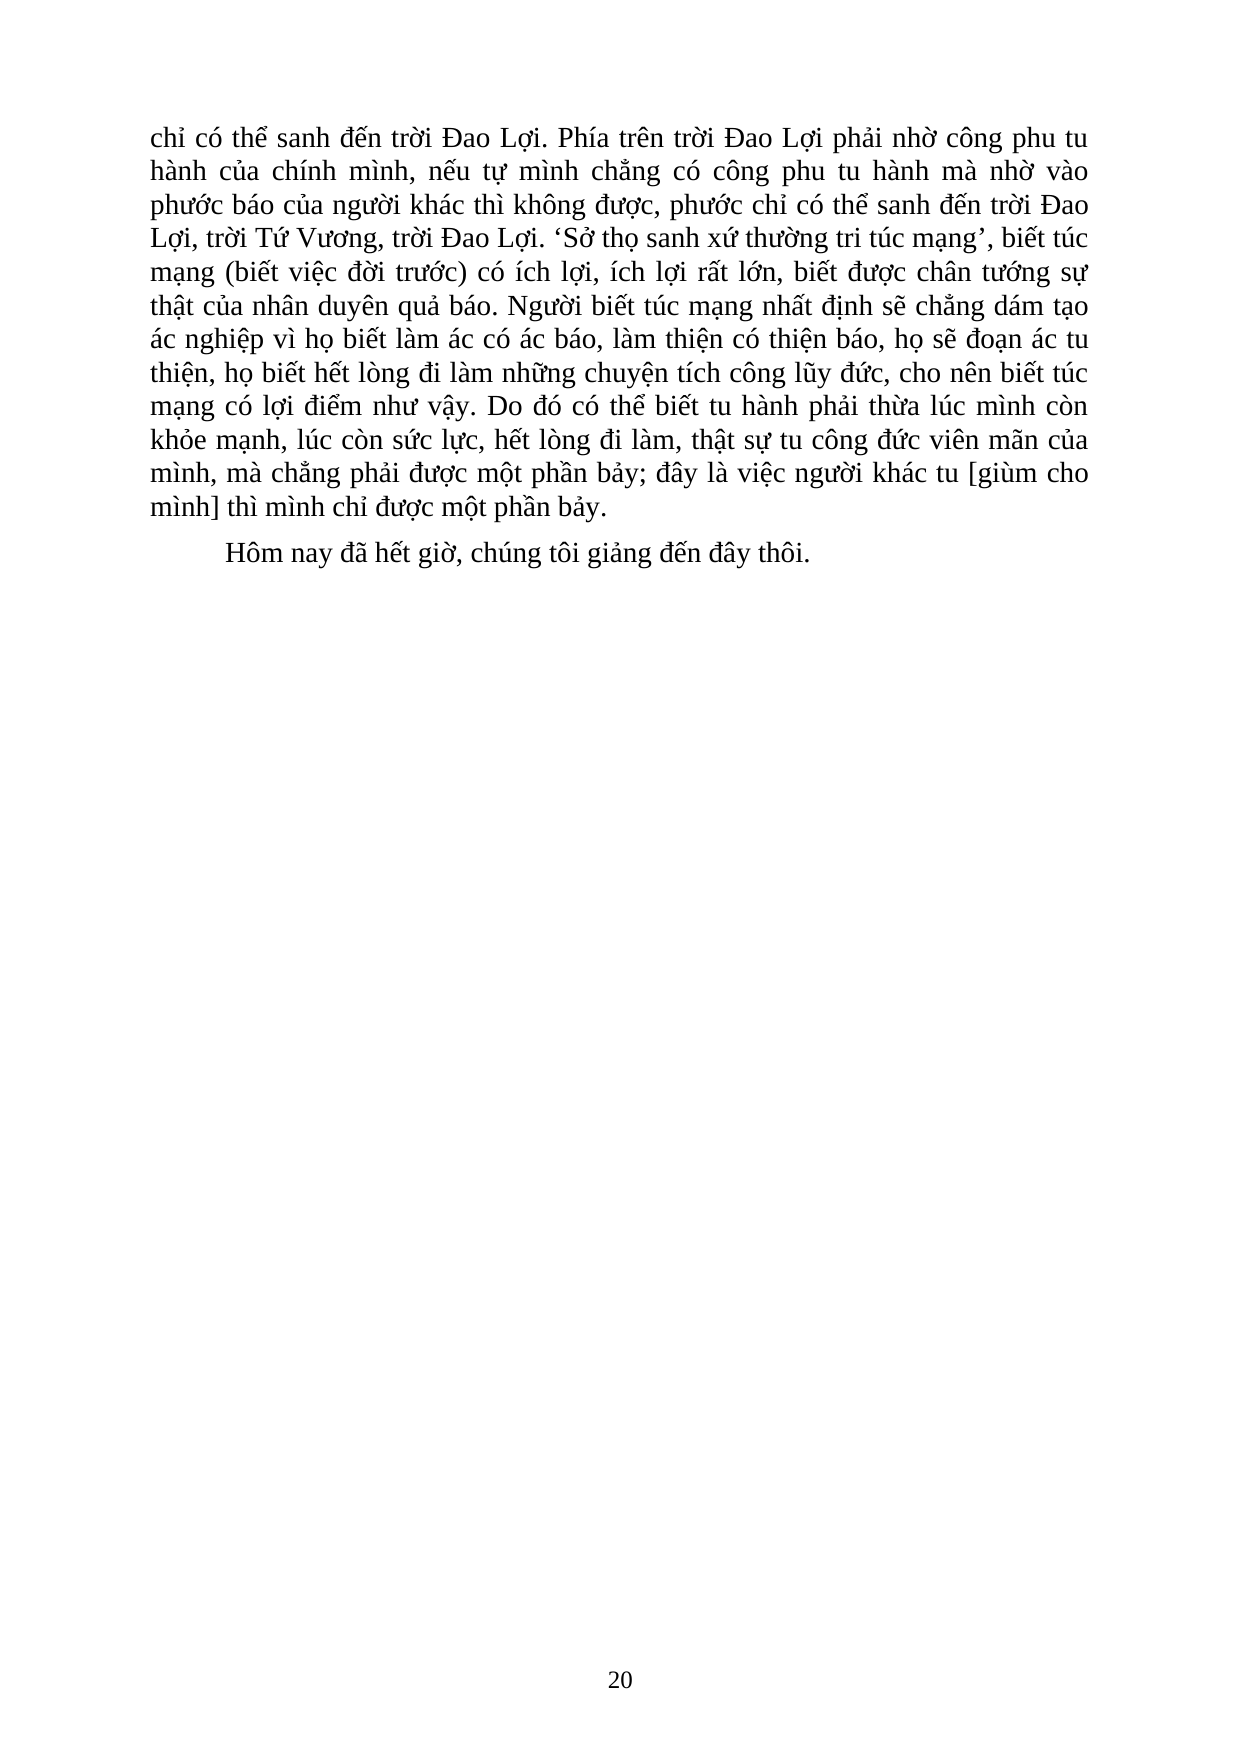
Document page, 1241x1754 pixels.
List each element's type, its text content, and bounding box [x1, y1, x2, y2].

text Hôm nay đã hết giờ, chúng tôi giảng đến đây thôi. [150, 535, 1090, 568]
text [150, 120, 1090, 522]
